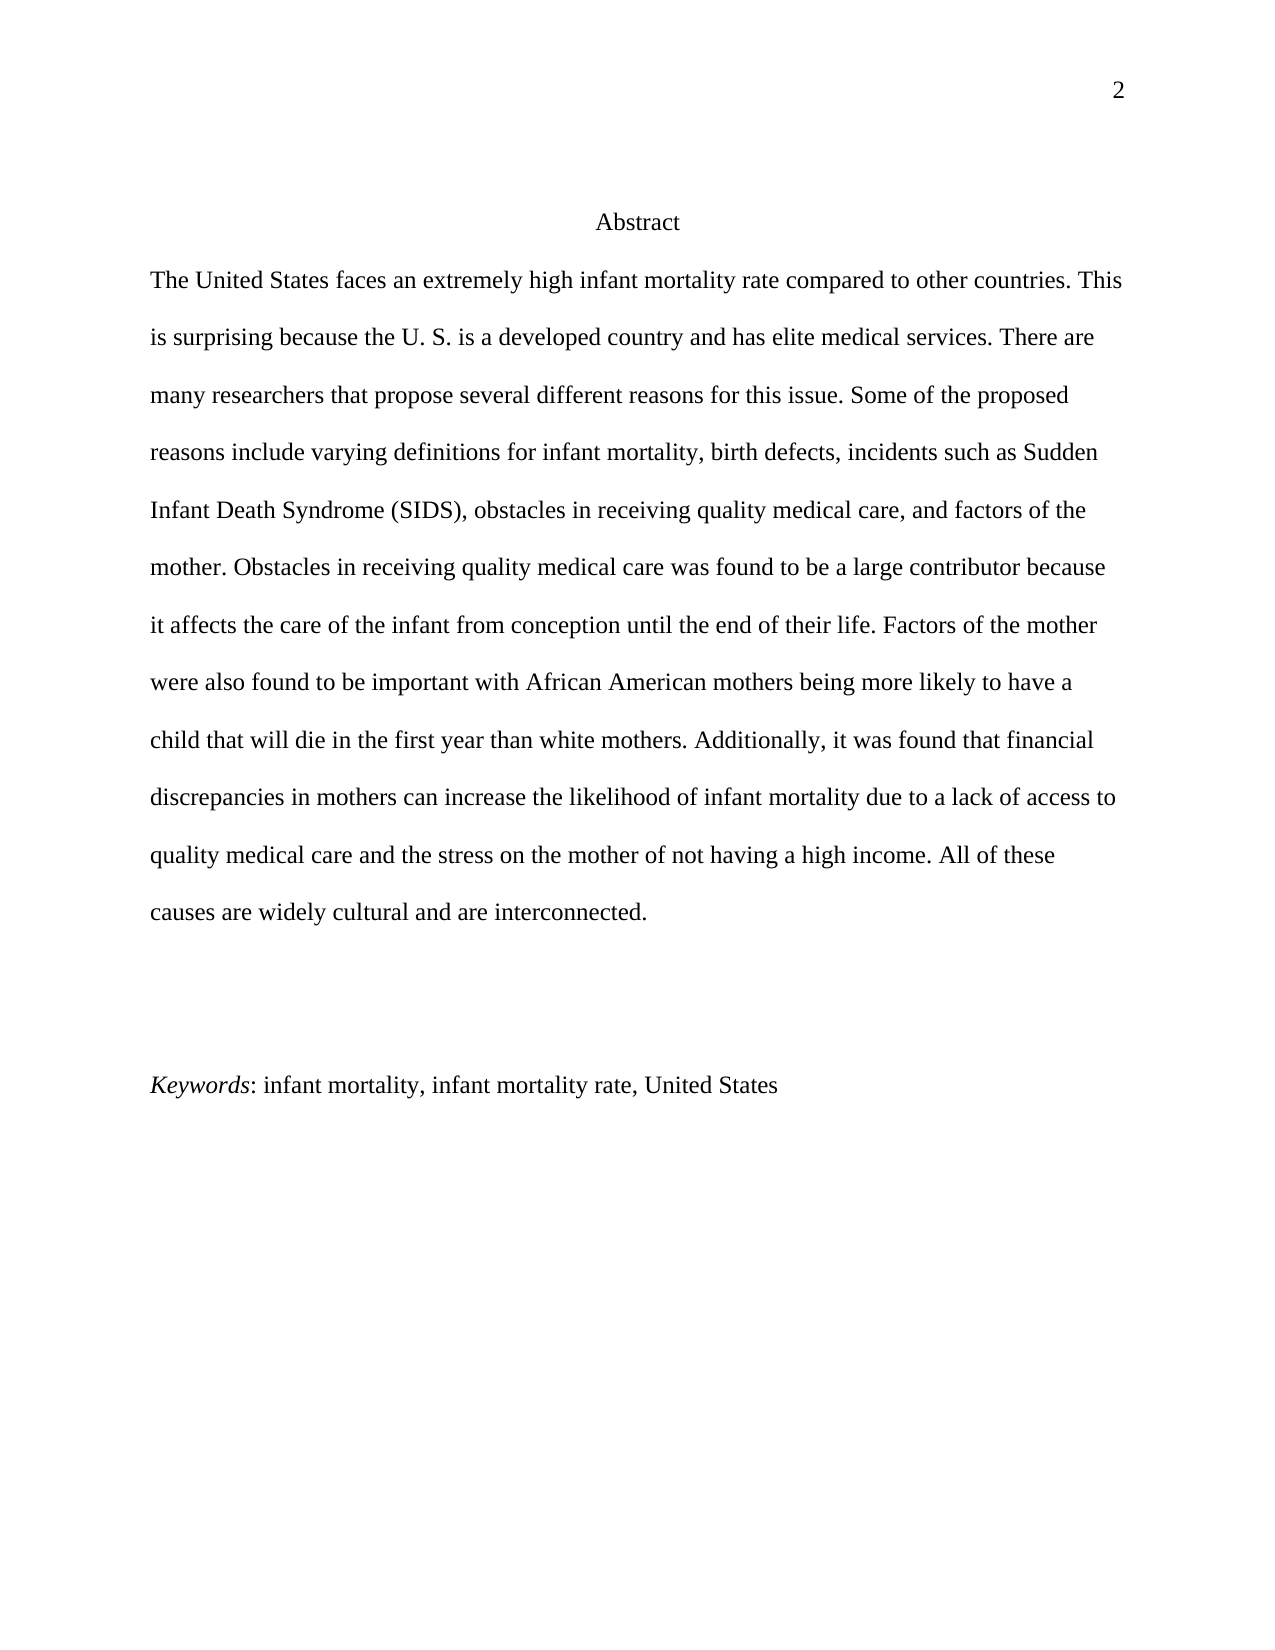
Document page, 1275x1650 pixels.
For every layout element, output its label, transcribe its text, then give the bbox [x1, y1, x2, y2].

text Abstract [150, 207, 1125, 236]
text The United States faces an extremely high infant mortality rate compared to other countries. This is surprising because the U. S. is a developed country and has elite medical services. There are many researchers that propose several different reasons for this issue. Some of the proposed reasons include varying definitions for infant mortality, birth defects, incidents such as Sudden Infant Death Syndrome (SIDS), obstacles in receiving quality medical care, and factors of the mother. Obstacles in receiving quality medical care was found to be a large contributor because it affects the care of the infant from conception until the end of their life. Factors of the mother were also found to be important with African American mothers being more likely to have a child that will die in the first year than white mothers. Additionally, it was found that financial discrepancies in mothers can increase the likelihood of infant mortality due to a lack of access to quality medical care and the stress on the mother of not having a high income. All of these causes are widely cultural and are interconnected. [150, 265, 1125, 926]
text Keywords: infant mortality, infant mortality rate, United States [150, 1070, 1125, 1099]
